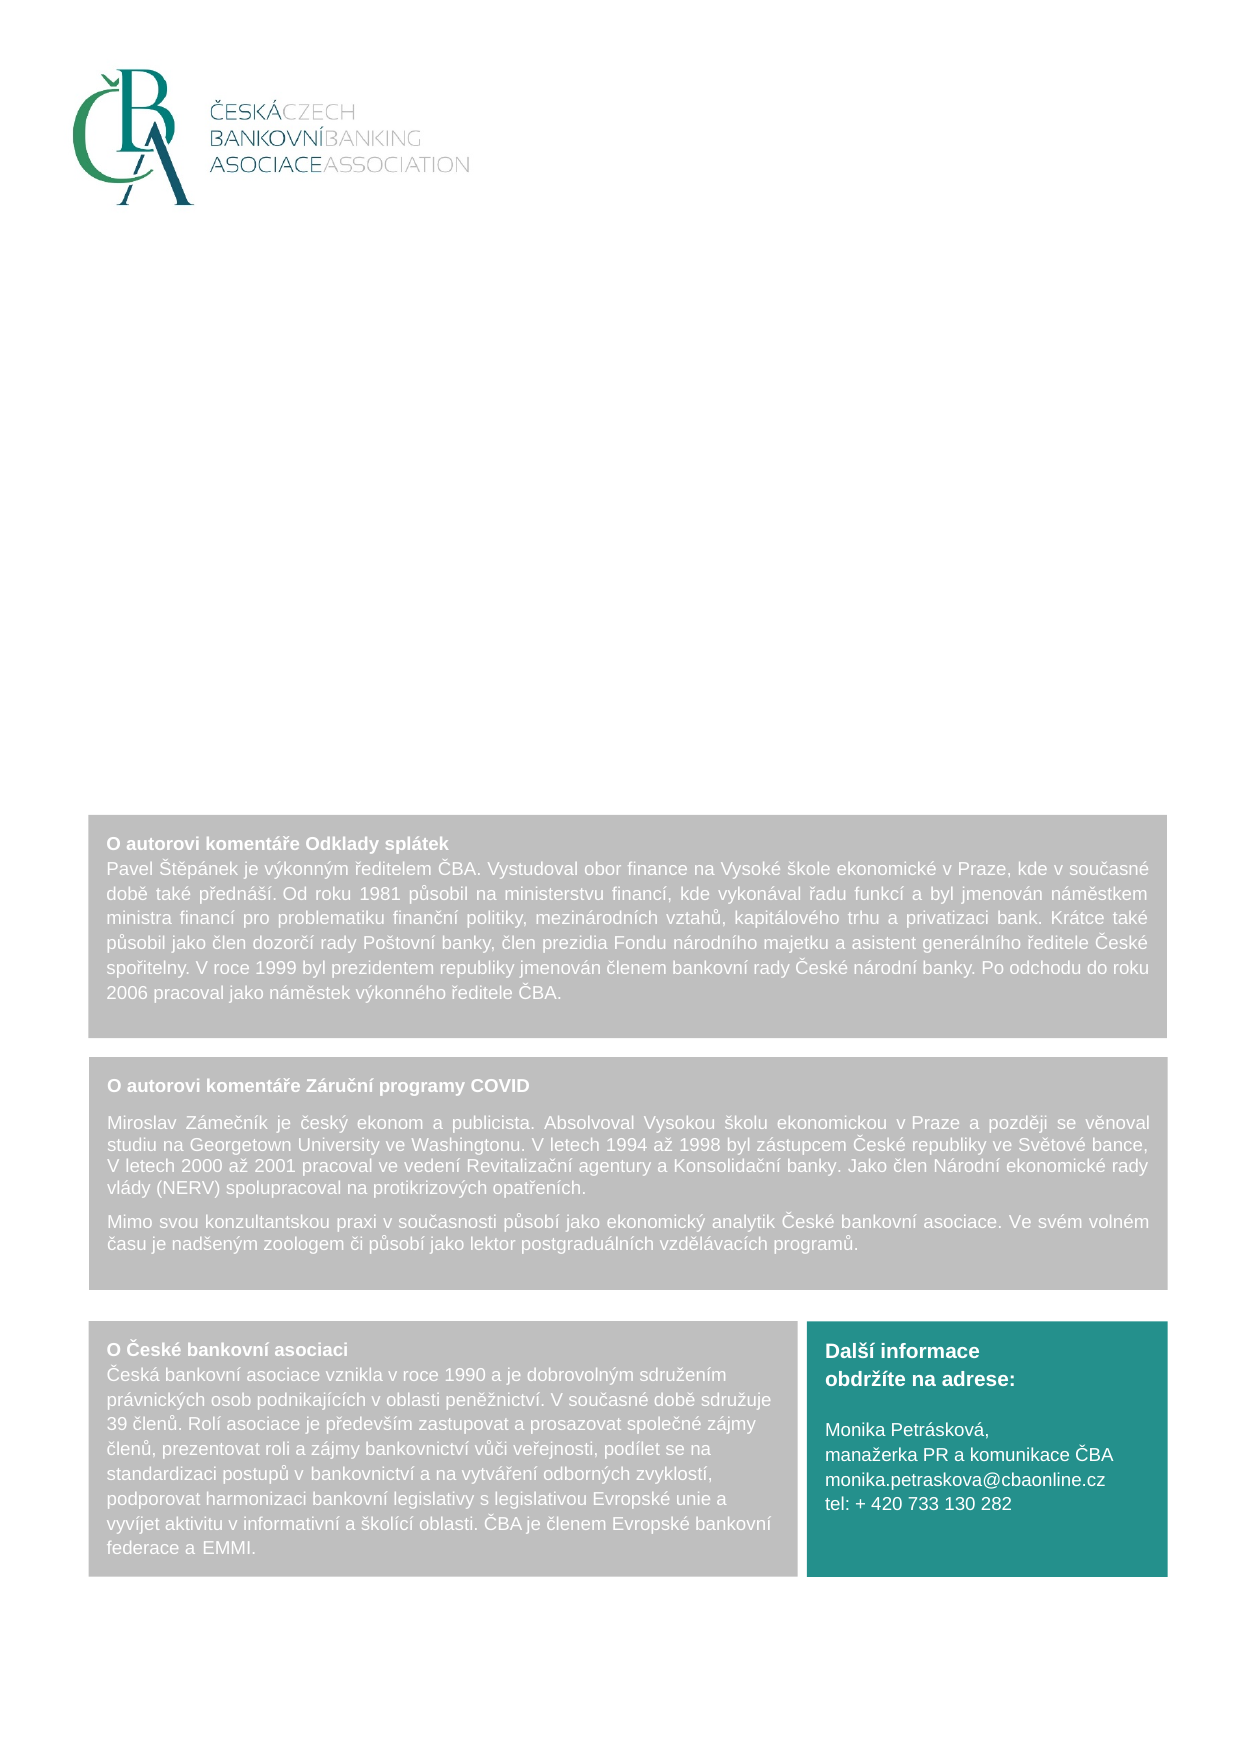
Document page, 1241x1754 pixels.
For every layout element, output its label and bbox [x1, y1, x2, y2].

picture [8, 5, 534, 270]
